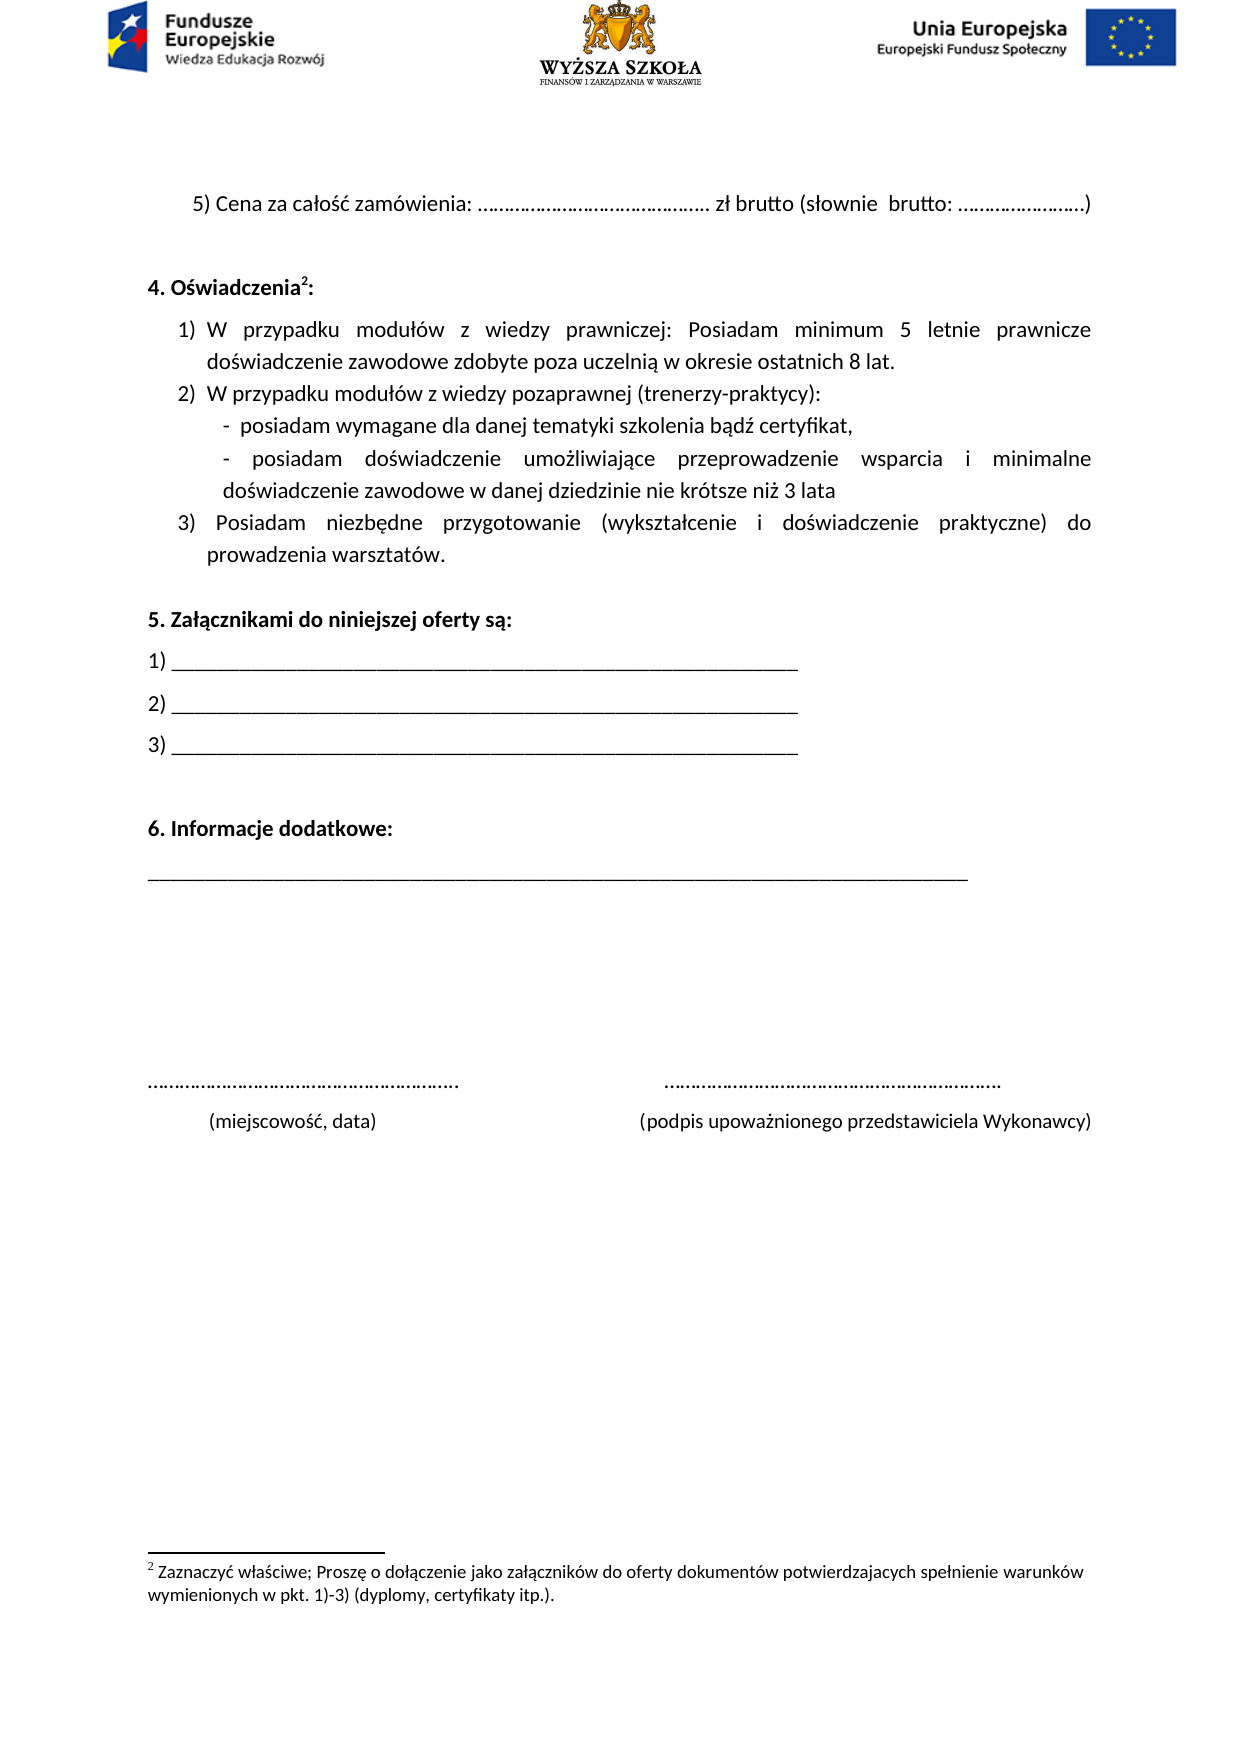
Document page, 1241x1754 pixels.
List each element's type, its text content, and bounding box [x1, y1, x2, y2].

text 3) Posiadam niezbędne przygotowanie (wykształcenie i doświadczenie praktyczne) do prowadzenia warsztatów. [177, 508, 1093, 568]
picture [857, 0, 1196, 85]
list W przypadku modułów z wiedzy prawniczej: Posiadam minimum 5 letnie prawnicze doświadczenie zawodowe zdobyte poza uczelnią w okresie ostatnich 8 lat. [177, 315, 1093, 375]
text 6. Informacje dodatkowe: [148, 814, 1093, 843]
text 2) _______________________________________________________ [148, 689, 1093, 717]
picture [532, 0, 708, 96]
text (miejscowość, data) (podpis upoważnionego przedstawiciela Wykonawcy) [148, 1108, 1122, 1134]
text ………………………………………………….. ………………………………………………………. [148, 1066, 1033, 1094]
text 3) _______________________________________________________ [148, 731, 1093, 759]
text ________________________________________________________________________ [148, 857, 1093, 884]
text - posiadam wymagane dla danej tematyki szkolenia bądź certyfikat, [223, 412, 1093, 439]
text 5. Załącznikami do niniejszej oferty są: [148, 605, 1093, 633]
list W przypadku modułów z wiedzy pozaprawnej (trenerzy-praktycy): [177, 379, 1093, 407]
text - posiadam doświadczenie umożliwiające przeprowadzenie wsparcia i minimalne doświadczenie zawodowe w danej dziedzinie nie krótsze niż 3 lata [223, 444, 1093, 504]
text 5) Cena za całość zamówienia: …………………………………….. zł brutto (słownie brutto: ……………………) [192, 189, 1093, 217]
text 1) _______________________________________________________ [148, 647, 1093, 675]
picture [89, 0, 343, 90]
text 4. Oświadczenia: [148, 273, 1093, 301]
